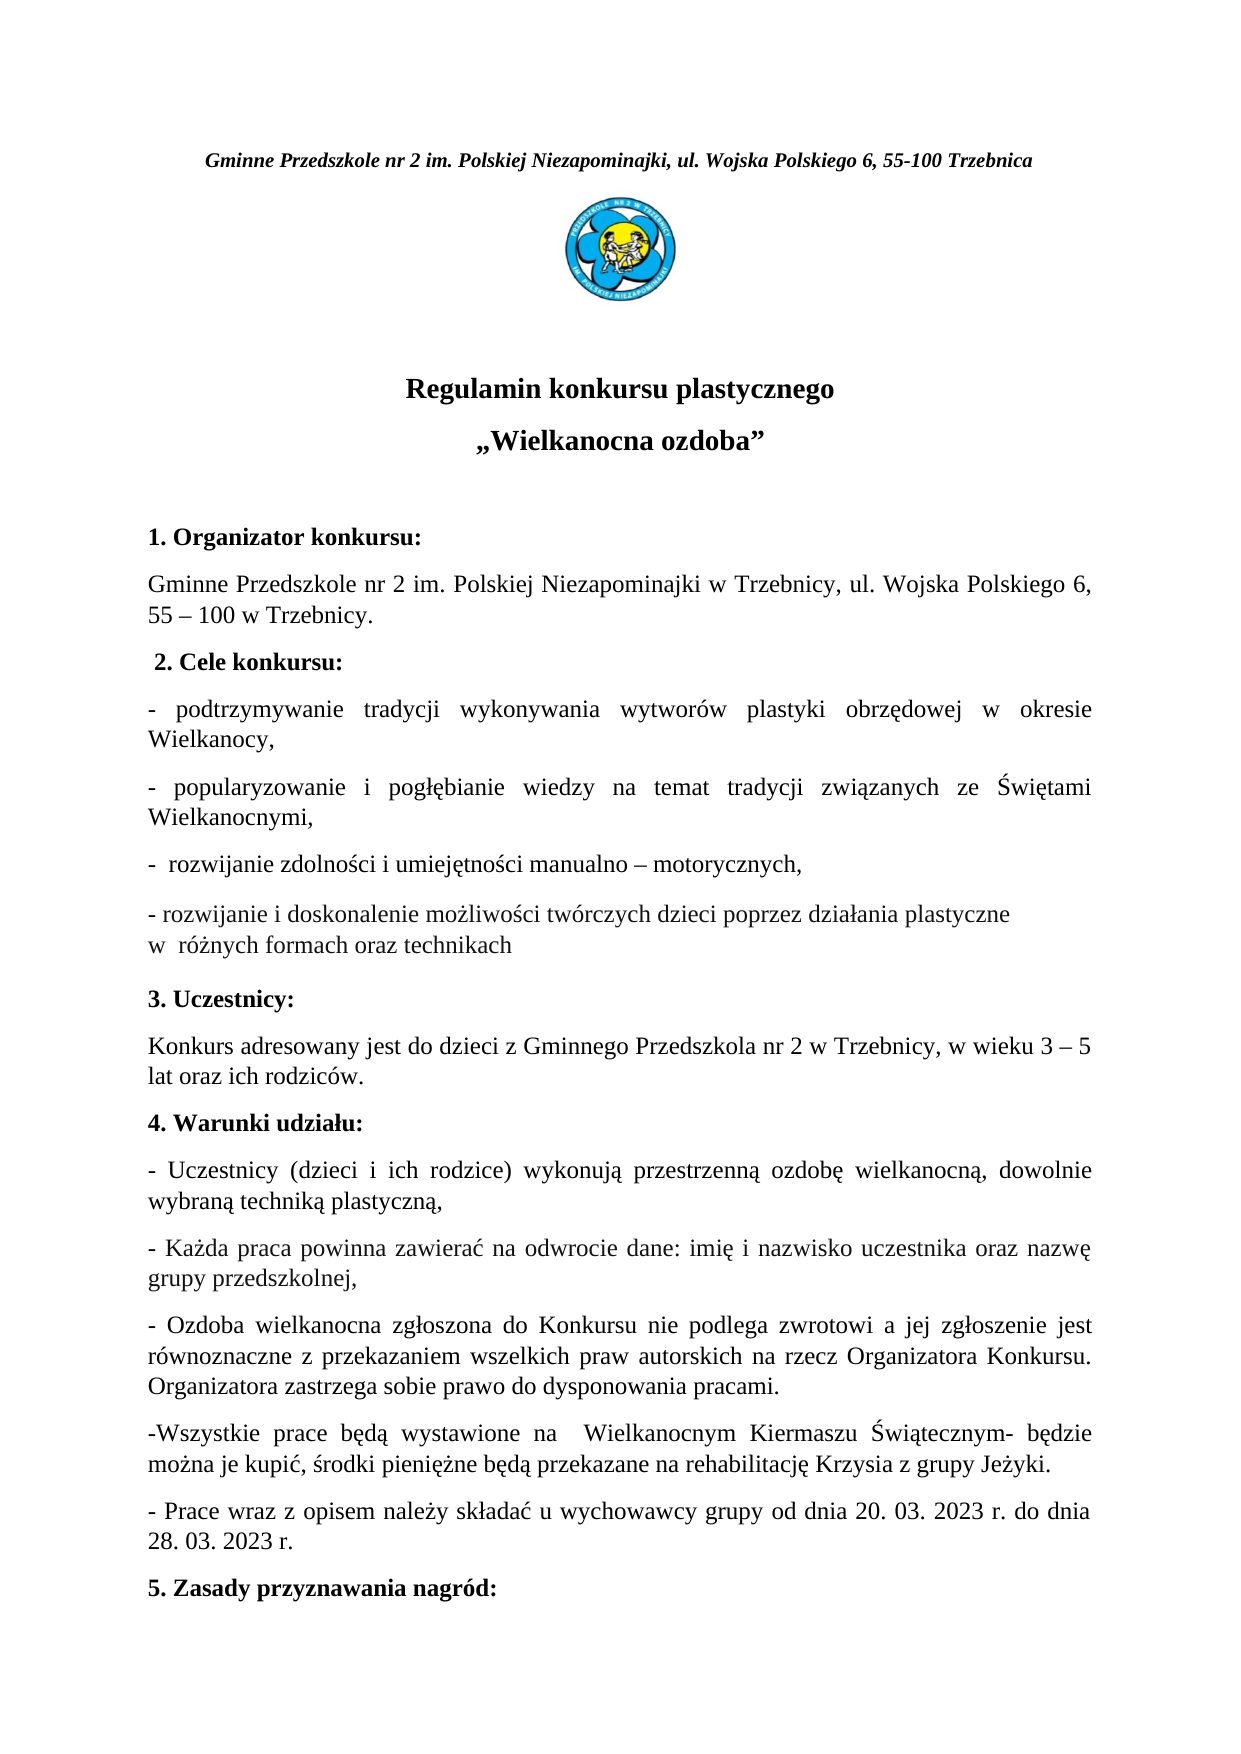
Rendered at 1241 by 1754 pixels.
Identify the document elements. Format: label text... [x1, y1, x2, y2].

text Gminne Przedszkole nr 2 im. Polskiej Niezapominajki w Trzebnicy, ul. Wojska Polskiego 6, 55 – 100 w Trzebnicy. [148, 569, 1093, 629]
text - Prace wraz z opisem należy składać u wychowawcy grupy od dnia 20. 03. 2023 r. do dnia 28. 03. 2023 r. [148, 1496, 1093, 1555]
text 2. Cele konkursu: [148, 647, 1093, 676]
text - podtrzymywanie tradycji wykonywania wytworów plastyki obrzędowej w okresie Wielkanocy, [148, 694, 1093, 753]
text - popularyzowanie i pogłębianie wiedzy na temat tradycji związanych ze Świętami Wielkanocnymi, [148, 772, 1093, 831]
text 3. Uczestnicy: [148, 984, 1093, 1012]
text - Ozdoba wielkanocna zgłoszona do Konkursu nie podlega zwrotowi a jej zgłoszenie jest równoznaczne z przekazaniem wszelkich praw autorskich na rzecz Organizatora Konkursu. Organizatora zastrzega sobie prawo do dysponowania pracami. [148, 1310, 1093, 1400]
text Gminne Przedszkole nr 2 im. Polskiej Niezapominajki, ul. Wojska Polskiego 6, 55-100 Trzebnica [148, 148, 1093, 172]
text - Każda praca powinna zawierać na odwrocie dane: imię i nazwisko uczestnika oraz nazwę grupy przedszkolnej, [148, 1233, 1093, 1292]
text -Wszystkie prace będą wystawione na Wielkanocnym Kiermaszu Świątecznym- będzie można je kupić, środki pieniężne będą przekazane na rehabilitację Krzysia z grupy Jeżyki. [148, 1418, 1093, 1477]
text - rozwijanie i doskonalenie możliwości twórczych dzieci poprzez działania plastyczne w różnych formach oraz technikach [148, 896, 1093, 959]
text 4. Warunki udziału: [148, 1108, 1093, 1137]
text - Uczestnicy (dzieci i ich rodzice) wykonują przestrzenną ozdobę wielkanocną, dowolnie wybraną techniką plastyczną, [148, 1155, 1093, 1214]
text - rozwijanie zdolności i umiejętności manualno – motorycznych, [148, 849, 1093, 878]
text 1. Organizator konkursu: [148, 522, 1093, 551]
text 5. Zasady przyznawania nagród: [148, 1573, 1093, 1602]
picture [557, 189, 684, 307]
text „Wielkanocna ozdoba” [148, 423, 1093, 457]
text Regulamin konkursu plastycznego [148, 371, 1093, 404]
text Konkurs adresowany jest do dzieci z Gminnego Przedszkola nr 2 w Trzebnicy, w wieku 3 – 5 lat oraz ich rodziców. [148, 1031, 1093, 1090]
